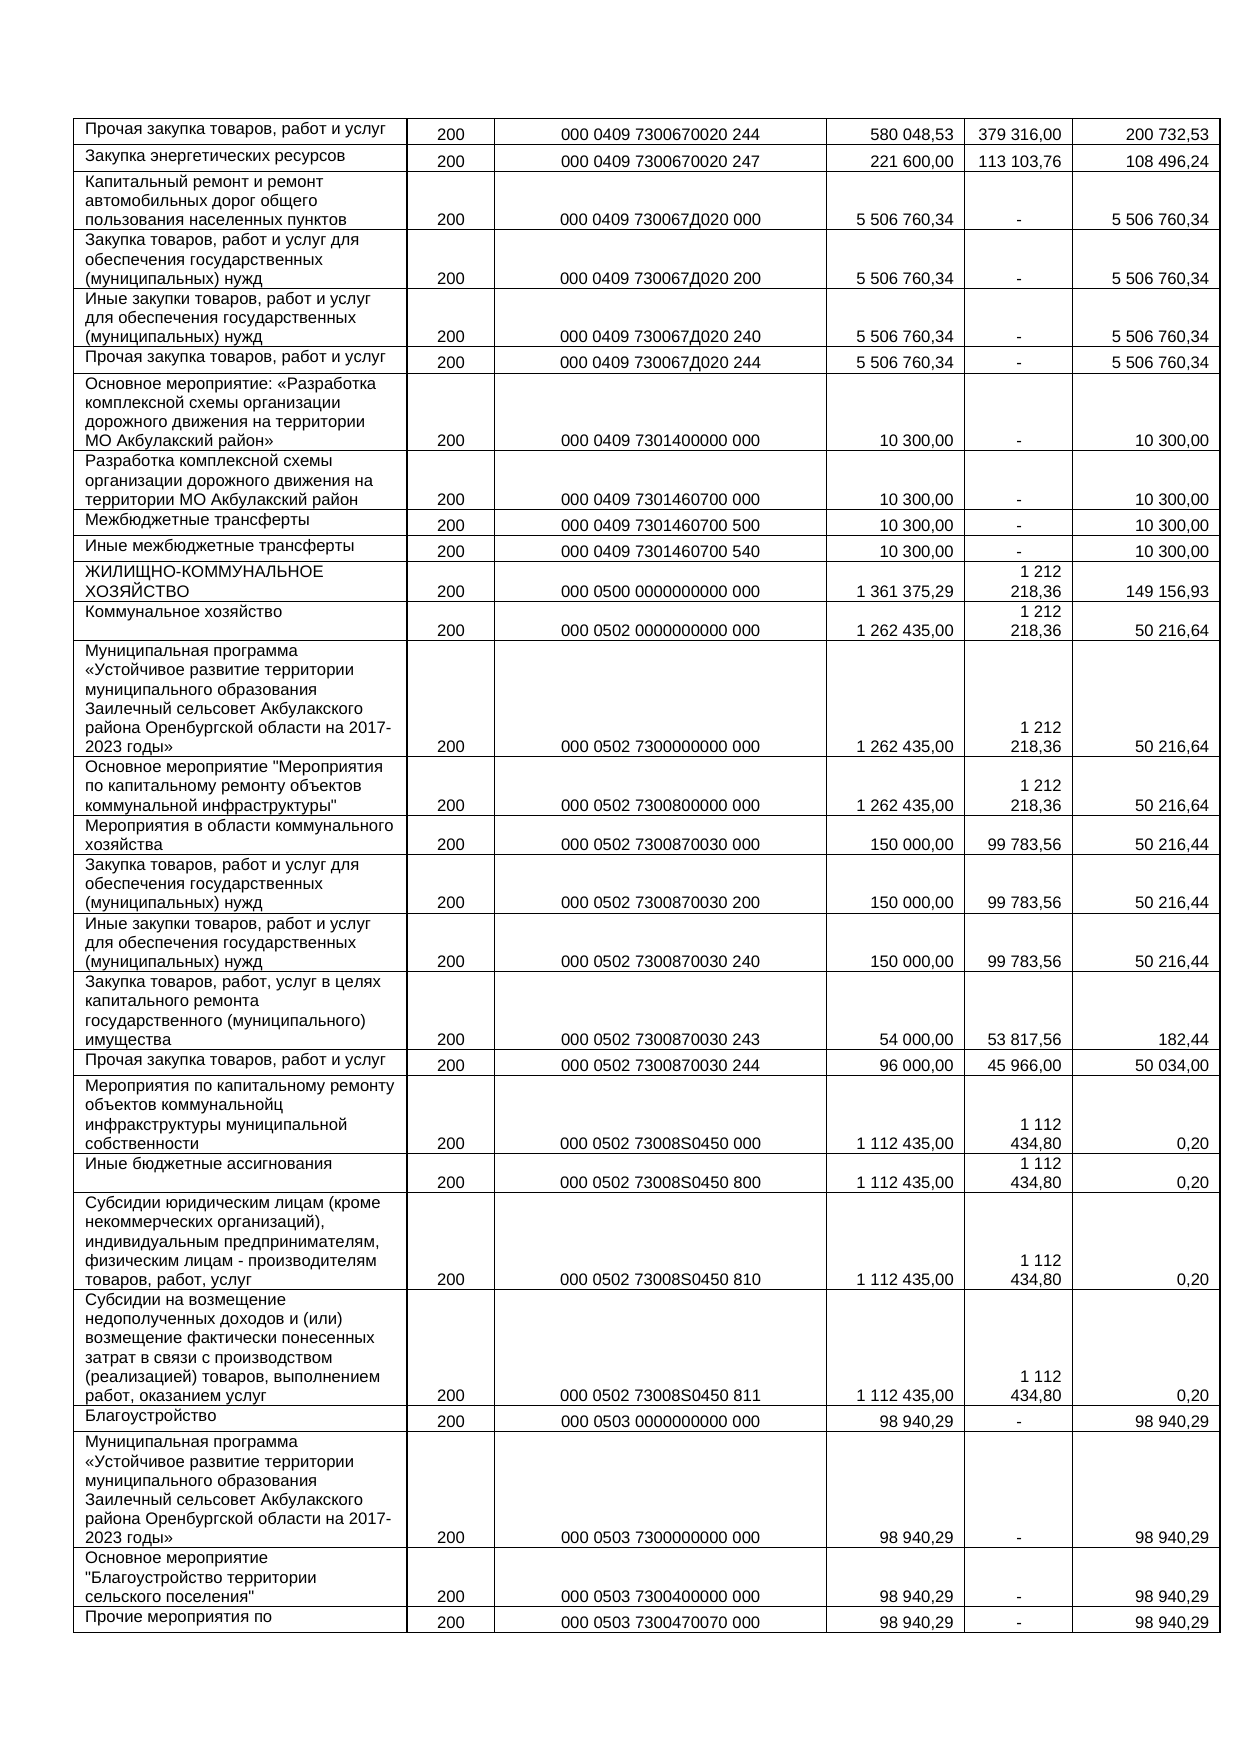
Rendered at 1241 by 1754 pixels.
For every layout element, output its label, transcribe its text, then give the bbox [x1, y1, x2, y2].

table_cell 98 940,29 [1073, 1607, 1219, 1632]
table_cell 5 506 760,34 [827, 230, 964, 288]
table_cell 200 [408, 1076, 494, 1153]
table_cell Межбюджетные трансферты [74, 510, 406, 535]
table_cell 200 [408, 1154, 494, 1192]
table_cell 96 000,00 [827, 1050, 964, 1075]
table_cell 1 361 375,29 [827, 562, 964, 601]
table_cell 150 000,00 [827, 914, 964, 971]
table_cell 200 [408, 914, 494, 971]
table_cell 1 112 435,00 [827, 1076, 964, 1153]
table_cell 200 [408, 1290, 494, 1405]
table_cell 200 [408, 374, 494, 450]
table_cell Основное мероприятие "Мероприятия по капитальному ремонту объектов коммунальной инфраструктуры" [74, 757, 406, 814]
table_cell 200 [408, 1406, 494, 1431]
table_cell 200 [408, 972, 494, 1049]
table_cell 1 212 218,36 [965, 641, 1072, 756]
table_cell 98 940,29 [1073, 1406, 1219, 1431]
table_cell 1 262 435,00 [827, 641, 964, 756]
table_cell Прочая закупка товаров, работ и услуг [74, 347, 406, 372]
table_cell 150 000,00 [827, 816, 964, 854]
table_cell 000 0502 7300870030 000 [495, 816, 826, 854]
table_cell 200 [408, 1050, 494, 1075]
table_cell 200 [408, 347, 494, 372]
table_cell 000 0503 7300000000 000 [495, 1432, 826, 1547]
table_cell 1 112 434,80 [965, 1290, 1072, 1405]
table_cell 1 112 434,80 [965, 1193, 1072, 1289]
table_cell 50 216,64 [1073, 641, 1219, 756]
table_cell 5 506 760,34 [1073, 172, 1219, 229]
table_cell 1 262 435,00 [827, 602, 964, 640]
table_cell 5 506 760,34 [1073, 230, 1219, 288]
table_cell Иные закупки товаров, работ и услуг для обеспечения государственных (муниципальных) нужд [74, 289, 406, 346]
table_cell 200 [408, 230, 494, 288]
table_cell 000 0409 7301460700 500 [495, 510, 826, 535]
table_cell 200 [408, 289, 494, 346]
table_cell 1 112 435,00 [827, 1290, 964, 1405]
table_cell 000 0502 7300870030 243 [495, 972, 826, 1049]
table_cell 200 [408, 1607, 494, 1632]
table_cell 108 496,24 [1073, 145, 1219, 171]
table_cell - [965, 1432, 1072, 1547]
table_cell - [965, 510, 1072, 535]
table_cell 10 300,00 [827, 374, 964, 450]
table_cell - [965, 289, 1072, 346]
table_cell Закупка товаров, работ и услуг для обеспечения государственных (муниципальных) нужд [74, 855, 406, 912]
table_cell 113 103,76 [965, 145, 1072, 171]
table_cell 000 0502 73008S0450 000 [495, 1076, 826, 1153]
table_cell 0,20 [1073, 1154, 1219, 1192]
table_cell 99 783,56 [965, 914, 1072, 971]
table_cell 580 048,53 [827, 119, 964, 144]
table_cell 200 [408, 1432, 494, 1547]
table_cell - [965, 347, 1072, 372]
table_cell 54 000,00 [827, 972, 964, 1049]
table_cell Иные закупки товаров, работ и услуг для обеспечения государственных (муниципальных) нужд [74, 914, 406, 971]
table_cell 98 940,29 [1073, 1432, 1219, 1547]
table_cell - [965, 172, 1072, 229]
table_cell 10 300,00 [1073, 510, 1219, 535]
table_cell Субсидии на возмещение недополученных доходов и (или) возмещение фактически понесенных затрат в связи с производством (реализацией) товаров, выполнением работ, оказанием услуг [74, 1290, 406, 1405]
table_cell 200 [408, 451, 494, 509]
table_cell 000 0409 730067Д020 244 [495, 347, 826, 372]
table_cell 50 216,44 [1073, 914, 1219, 971]
table_cell Прочая закупка товаров, работ и услуг [74, 119, 406, 144]
table_cell ЖИЛИЩНО-КОММУНАЛЬНОЕ ХОЗЯЙСТВО [74, 562, 406, 601]
table_cell 1 262 435,00 [827, 757, 964, 814]
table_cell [74, 1607, 406, 1632]
table_cell 98 940,29 [1073, 1548, 1219, 1606]
table_cell 000 0409 7300670020 247 [495, 145, 826, 171]
table_cell 98 940,29 [827, 1607, 964, 1632]
table_cell - [965, 1406, 1072, 1431]
table_cell Прочая закупка товаров, работ и услуг [74, 1050, 406, 1075]
table_cell 200 [408, 816, 494, 854]
table_cell 5 506 760,34 [1073, 289, 1219, 346]
table_cell 50 216,44 [1073, 855, 1219, 912]
table_cell 200 732,53 [1073, 119, 1219, 144]
table_cell Закупка энергетических ресурсов [74, 145, 406, 171]
table_cell 1 112 434,80 [965, 1076, 1072, 1153]
table_cell Иные бюджетные ассигнования [74, 1154, 406, 1192]
table_cell 000 0409 730067Д020 240 [495, 289, 826, 346]
table_cell 10 300,00 [827, 536, 964, 561]
table_cell 200 [408, 1193, 494, 1289]
table_cell 000 0502 73008S0450 810 [495, 1193, 826, 1289]
table_cell 000 0409 7301400000 000 [495, 374, 826, 450]
table_cell 000 0502 7300870030 244 [495, 1050, 826, 1075]
table_cell 98 940,29 [827, 1548, 964, 1606]
table_cell 000 0500 0000000000 000 [495, 562, 826, 601]
table_cell Основное мероприятие "Благоустройство территории сельского поселения" [74, 1548, 406, 1606]
table_cell 53 817,56 [965, 972, 1072, 1049]
table_cell 149 156,93 [1073, 562, 1219, 601]
table_cell Мероприятия по капитальному ремонту объектов коммунальнойц инфракструктуры муниципальной собственности [74, 1076, 406, 1153]
table_cell 000 0409 730067Д020 000 [495, 172, 826, 229]
table_cell 10 300,00 [827, 510, 964, 535]
table_cell 200 [408, 172, 494, 229]
table_cell 000 0502 73008S0450 800 [495, 1154, 826, 1192]
table_cell 10 300,00 [1073, 536, 1219, 561]
table_cell 50 216,64 [1073, 602, 1219, 640]
table_cell Благоустройство [74, 1406, 406, 1431]
table_cell 200 [408, 602, 494, 640]
table_cell 200 [408, 855, 494, 912]
table_cell 200 [408, 562, 494, 601]
table_cell 1 112 435,00 [827, 1193, 964, 1289]
table_cell 10 300,00 [1073, 451, 1219, 509]
table_cell 0,20 [1073, 1076, 1219, 1153]
table_cell - [965, 1548, 1072, 1606]
table_cell 000 0409 7301460700 540 [495, 536, 826, 561]
table_cell - [965, 230, 1072, 288]
table_cell Коммунальное хозяйство [74, 602, 406, 640]
table_cell 200 [408, 510, 494, 535]
table_cell 000 0409 7300670020 244 [495, 119, 826, 144]
table_cell 50 034,00 [1073, 1050, 1219, 1075]
table_cell Основное мероприятие: «Разработка комплексной схемы организации дорожного движения на территории МО Акбулакский район» [74, 374, 406, 450]
table_cell 1 212 218,36 [965, 602, 1072, 640]
table_cell 000 0503 0000000000 000 [495, 1406, 826, 1431]
table_cell 200 [408, 1548, 494, 1606]
table_cell 10 300,00 [1073, 374, 1219, 450]
table_cell 0,20 [1073, 1290, 1219, 1405]
table_cell 200 [408, 757, 494, 814]
table_cell - [965, 374, 1072, 450]
table_cell 10 300,00 [827, 451, 964, 509]
table_cell 1 112 434,80 [965, 1154, 1072, 1192]
table_cell - [965, 1607, 1072, 1632]
table_cell 221 600,00 [827, 145, 964, 171]
table_cell 1 212 218,36 [965, 562, 1072, 601]
table_cell 000 0502 7300870030 240 [495, 914, 826, 971]
table_cell 000 0502 73008S0450 811 [495, 1290, 826, 1405]
table_cell 5 506 760,34 [827, 289, 964, 346]
table_cell Закупка товаров, работ и услуг для обеспечения государственных (муниципальных) нужд [74, 230, 406, 288]
table_cell Капитальный ремонт и ремонт автомобильных дорог общего пользования населенных пунктов [74, 172, 406, 229]
table_cell 182,44 [1073, 972, 1219, 1049]
table_cell 1 212 218,36 [965, 757, 1072, 814]
table_cell 99 783,56 [965, 816, 1072, 854]
table_cell 98 940,29 [827, 1432, 964, 1547]
table_cell 99 783,56 [965, 855, 1072, 912]
table_cell 200 [408, 536, 494, 561]
table_cell Мероприятия в области коммунального хозяйства [74, 816, 406, 854]
table_cell 5 506 760,34 [827, 347, 964, 372]
table_cell Закупка товаров, работ, услуг в целях капитального ремонта государственного (муниципального) имущества [74, 972, 406, 1049]
table_cell 000 0502 0000000000 000 [495, 602, 826, 640]
table_cell 000 0503 7300400000 000 [495, 1548, 826, 1606]
table_cell 200 [408, 119, 494, 144]
table_cell 5 506 760,34 [1073, 347, 1219, 372]
table_cell 379 316,00 [965, 119, 1072, 144]
table_cell - [965, 536, 1072, 561]
table_cell 98 940,29 [827, 1406, 964, 1431]
table_cell 0,20 [1073, 1193, 1219, 1289]
table_cell 1 112 435,00 [827, 1154, 964, 1192]
table_cell 000 0502 7300870030 200 [495, 855, 826, 912]
table_cell 000 0409 730067Д020 200 [495, 230, 826, 288]
table_cell 200 [408, 641, 494, 756]
table_cell 000 0502 7300800000 000 [495, 757, 826, 814]
table_cell 150 000,00 [827, 855, 964, 912]
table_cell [495, 1607, 826, 1632]
table_cell Субсидии юридическим лицам (кроме некоммерческих организаций), индивидуальным предпринимателям, физическим лицам - производителям товаров, работ, услуг [74, 1193, 406, 1289]
table_cell Разработка комплексной схемы организации дорожного движения на территории МО Акбулакский район [74, 451, 406, 509]
table_cell Иные межбюджетные трансферты [74, 536, 406, 561]
table_cell 000 0409 7301460700 000 [495, 451, 826, 509]
table_cell 200 [408, 145, 494, 171]
table_cell 50 216,44 [1073, 816, 1219, 854]
table_cell 50 216,64 [1073, 757, 1219, 814]
table_cell 000 0502 7300000000 000 [495, 641, 826, 756]
table_cell - [965, 451, 1072, 509]
table_cell 45 966,00 [965, 1050, 1072, 1075]
table_cell 5 506 760,34 [827, 172, 964, 229]
